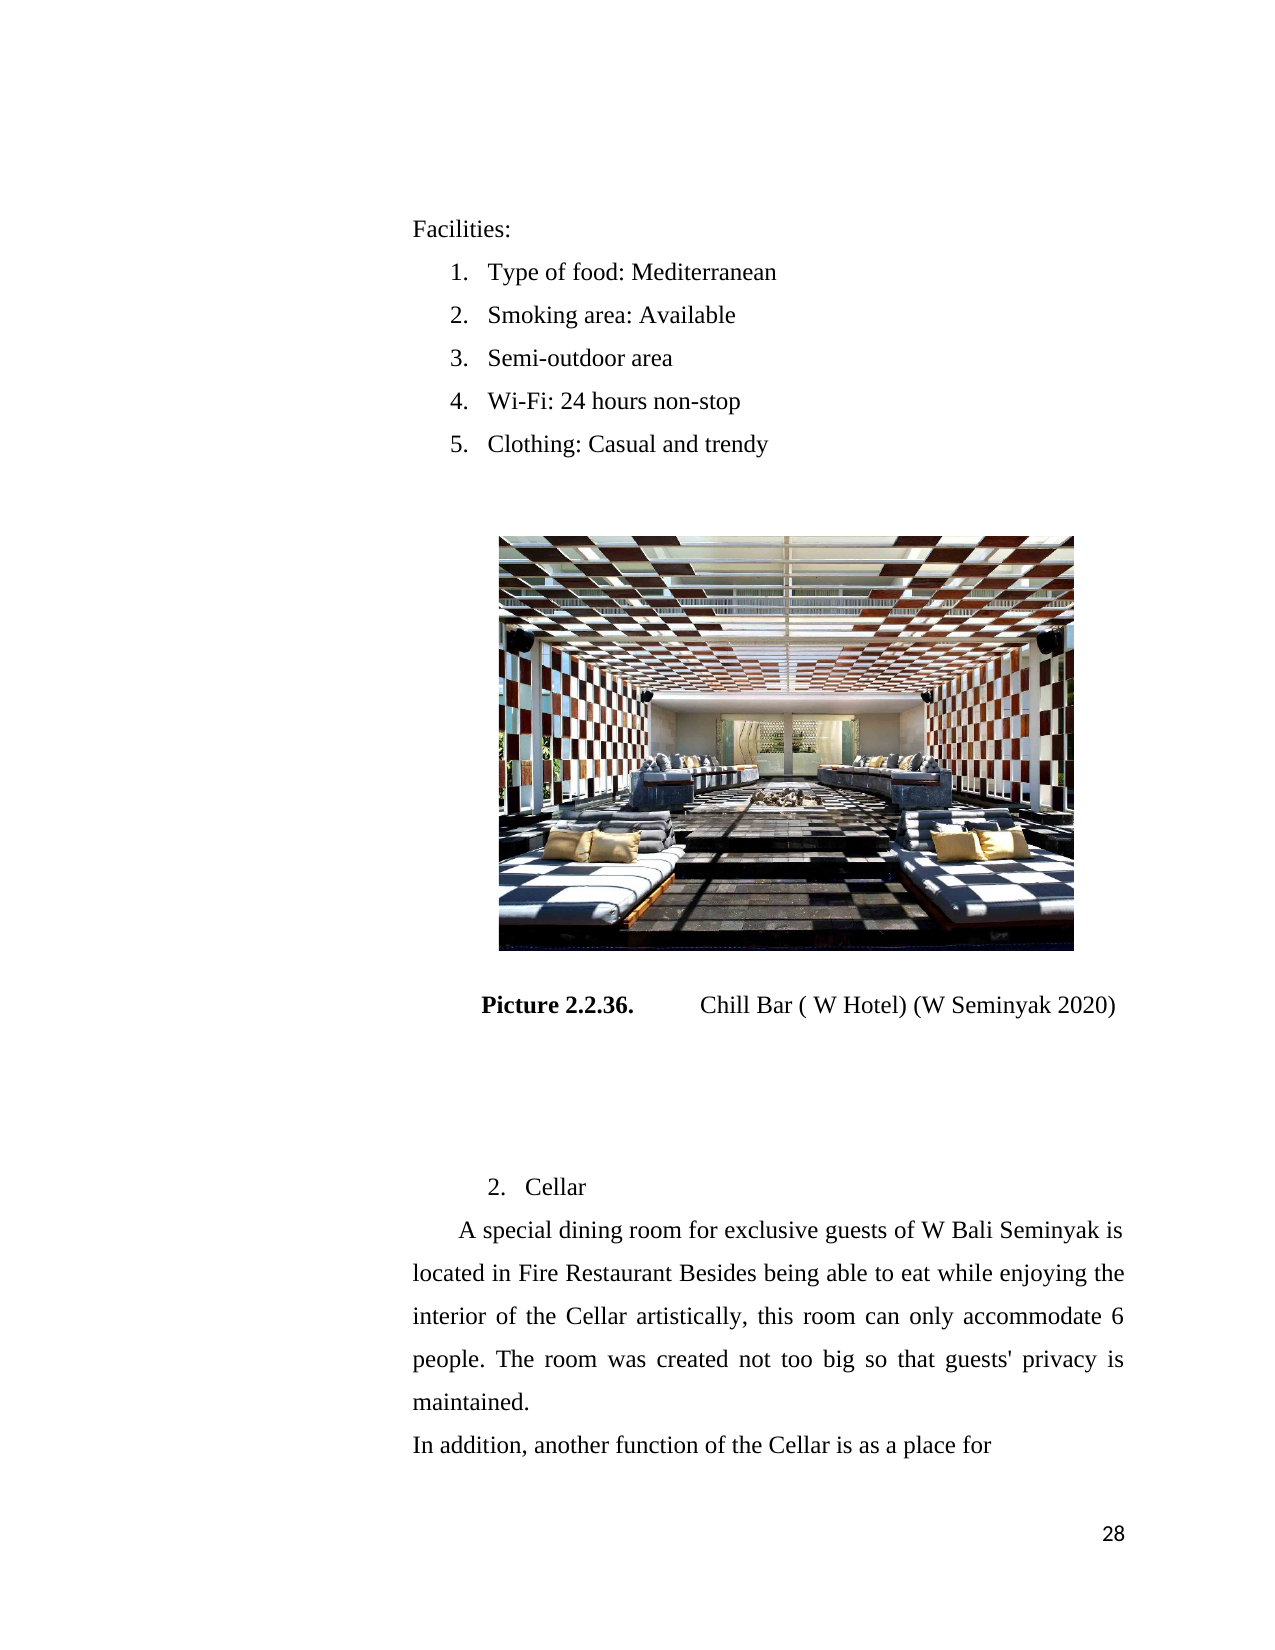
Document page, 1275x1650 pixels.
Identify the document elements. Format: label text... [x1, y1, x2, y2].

picture [498, 536, 1074, 951]
list Wi-Fi: 24 hours non-stop [450, 386, 1125, 415]
list A special dining room for exclusive guests of W Bali Seminyak is located in Fire Restaurant Besides being able to eat while enjoying the interior of the Cellar artistically, this room can only accommodate 6 people. The room was created not too big so that guests' privacy is maintained. [412, 1215, 1125, 1416]
list Cellar [487, 1172, 1125, 1201]
list Smoking area: Available [450, 300, 1125, 329]
list In addition, another function of the Cellar is as a place for [412, 1431, 1125, 1459]
list Semi-outdoor area [450, 343, 1125, 372]
list Clothing: Casual and trendy [450, 429, 1125, 458]
list Facilities: [412, 214, 1125, 243]
list Type of food: Mediterranean [450, 257, 1125, 286]
